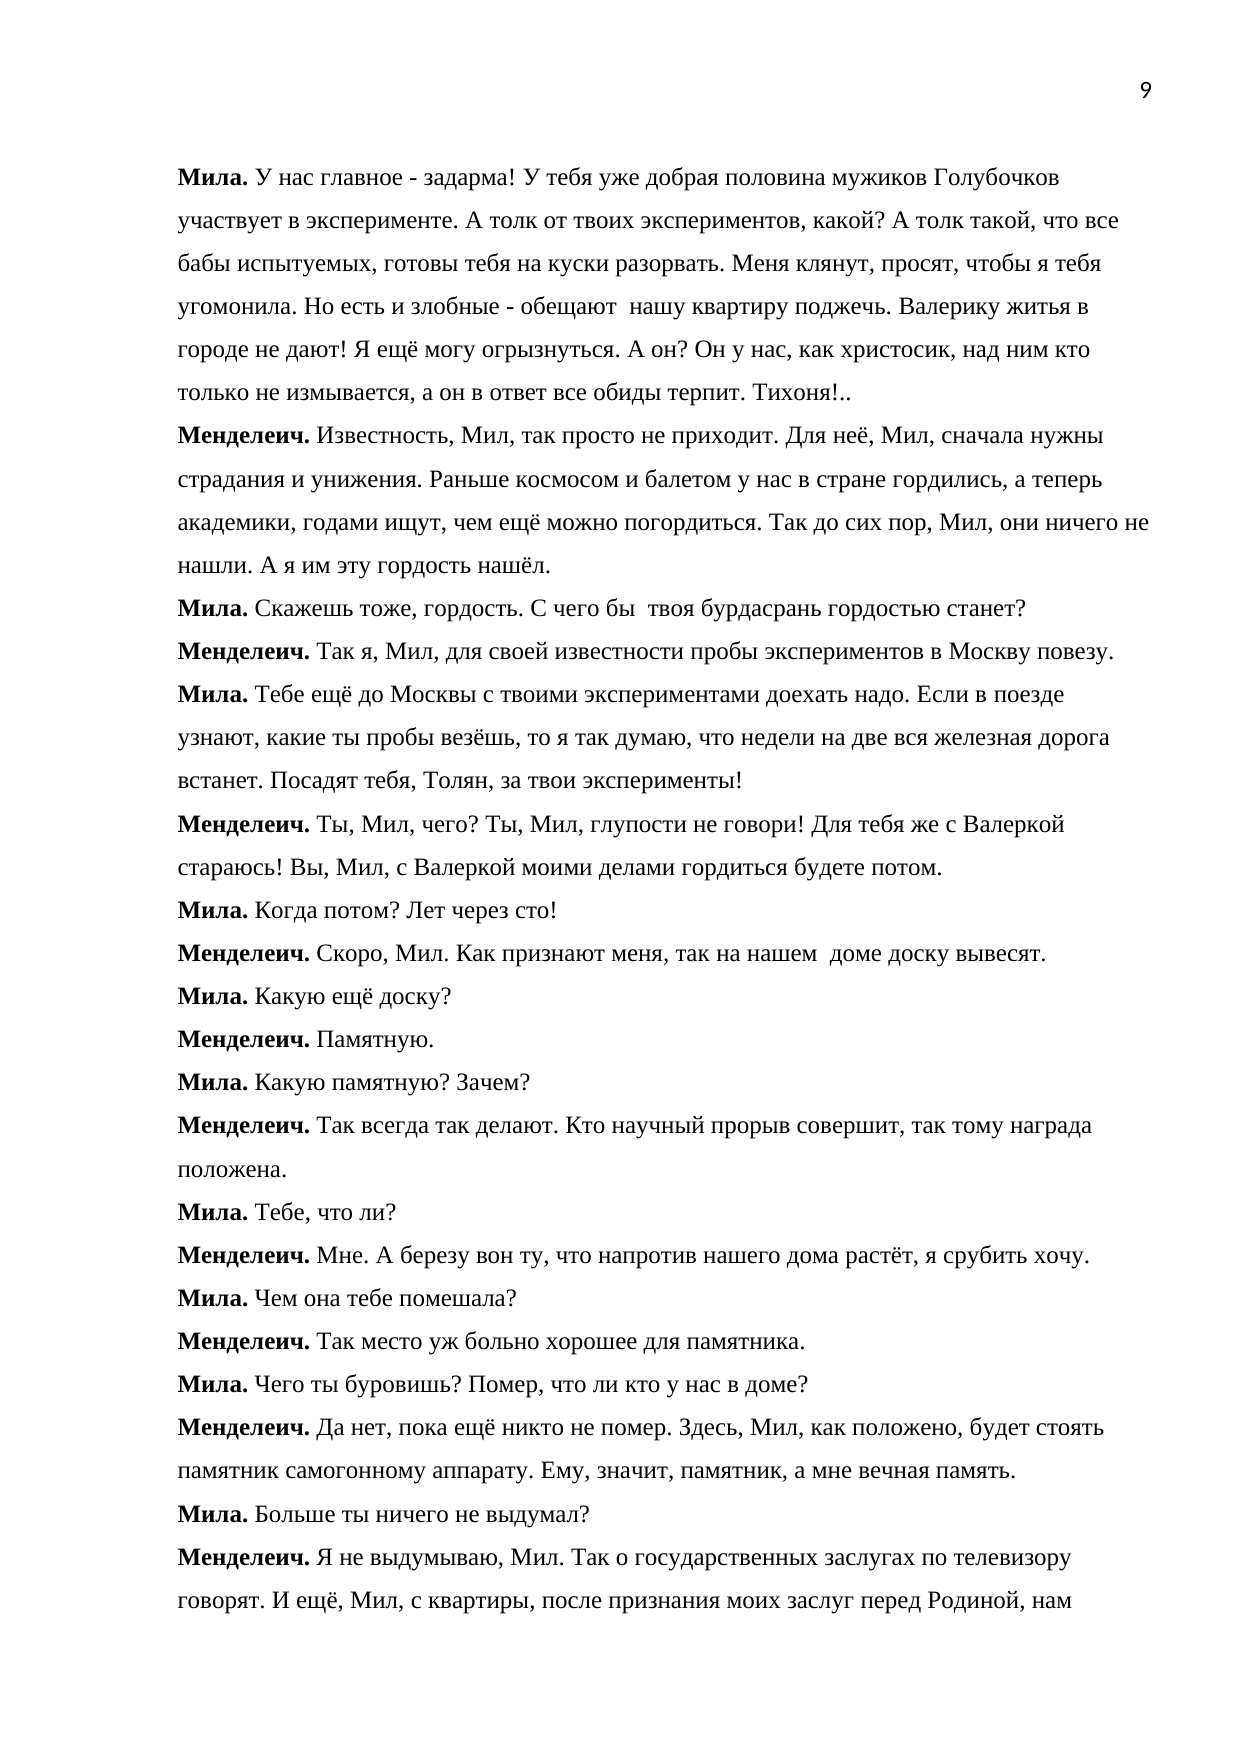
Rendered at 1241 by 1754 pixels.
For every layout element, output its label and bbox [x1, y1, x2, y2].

text [177, 162, 1152, 1614]
